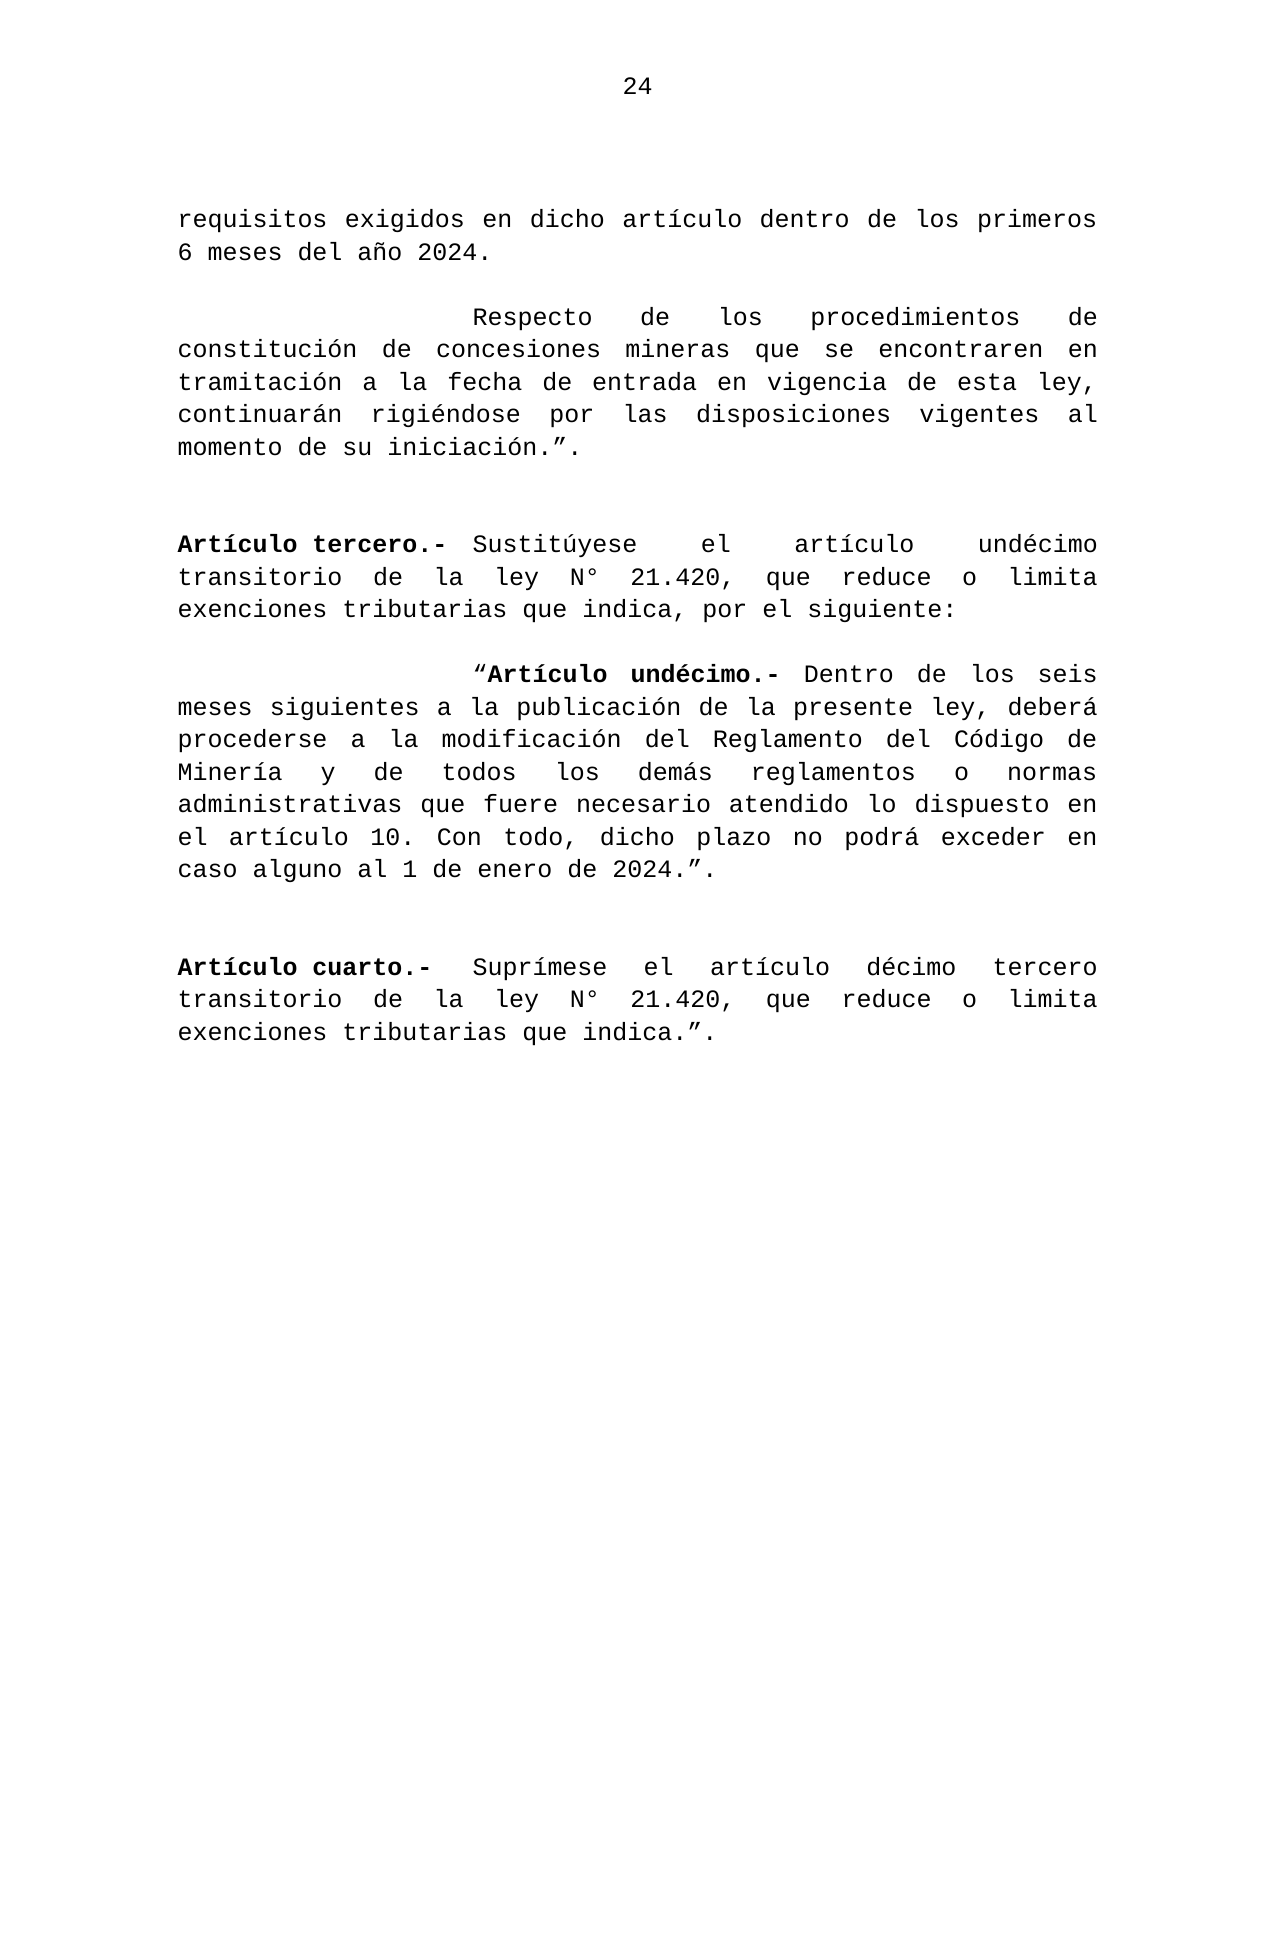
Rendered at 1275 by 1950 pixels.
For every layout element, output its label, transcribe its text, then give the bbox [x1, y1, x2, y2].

text “Artículo undécimo.- Dentro de los seis meses siguientes a la publicación de la presente ley, deberá procederse a la modificación del Reglamento del Código de Minería y de todos los demás reglamentos o normas administrativas que fuere necesario atendido lo dispuesto en el artículo 10. Con todo, dicho plazo no podrá exceder en caso alguno al 1 de enero de 2024.”. [177, 662, 1098, 885]
text Respecto de los procedimientos de constitución de concesiones mineras que se encontraren en tramitación a la fecha de entrada en vigencia de esta ley, continuarán rigiéndose por las disposiciones vigentes al momento de su iniciación.”. [177, 304, 1098, 463]
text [177, 207, 1098, 268]
text Artículo tercero.- Sustitúyese el artículo undécimo transitorio de la ley N° 21.420, que reduce o limita exenciones tributarias que indica, por el siguiente: [177, 532, 1098, 625]
text Artículo cuarto.- Suprímese el artículo décimo tercero transitorio de la ley N° 21.420, que reduce o limita exenciones tributarias que indica.”. [177, 954, 1098, 1048]
